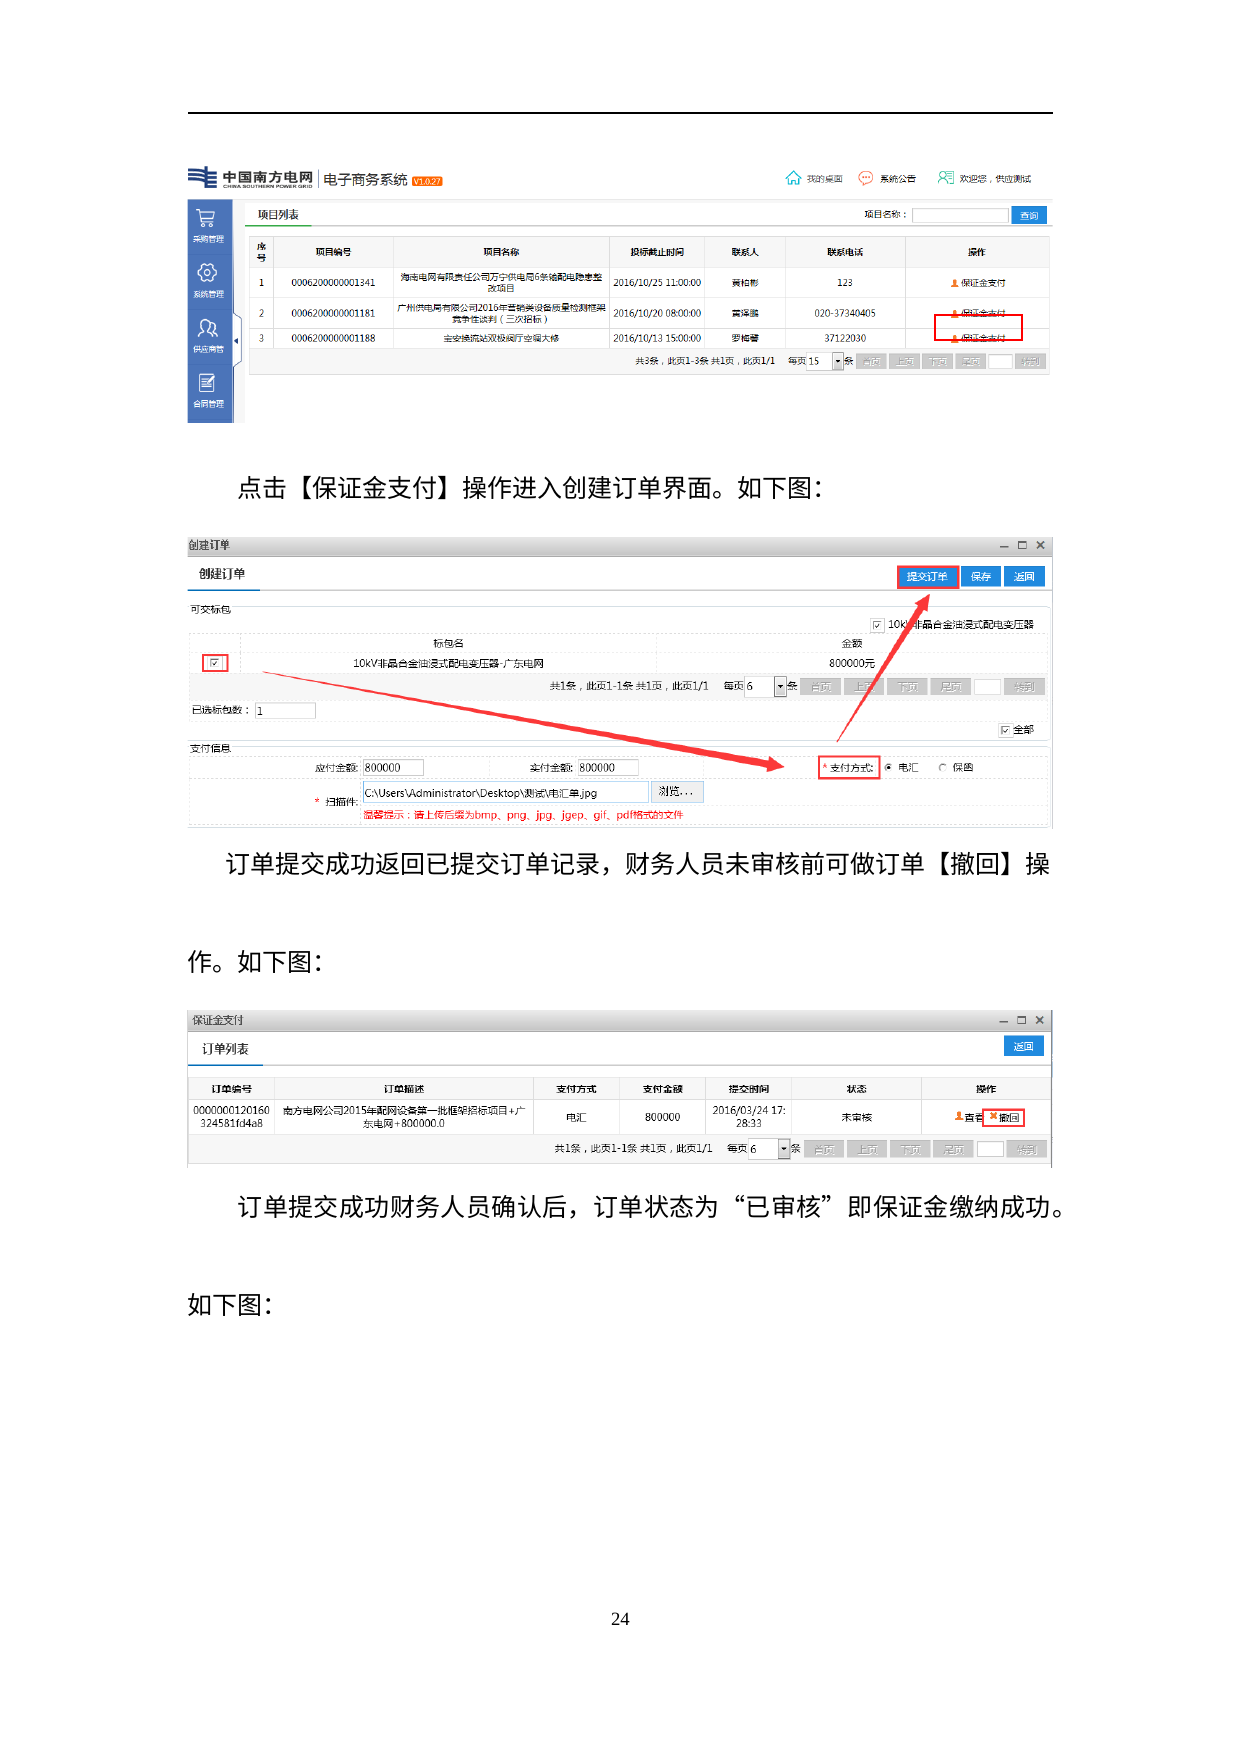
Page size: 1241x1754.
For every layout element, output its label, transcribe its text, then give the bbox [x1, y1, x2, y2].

picture [187, 162, 1053, 423]
picture [187, 1010, 1053, 1168]
text 订单提交成功财务人员确认后，订单状态为“已审核”即保证金缴纳成功。如下图： [187, 1173, 1053, 1336]
text 订单提交成功返回已提交订单记录，财务人员未审核前可做订单【撤回】操作。如下图： [187, 830, 1053, 993]
picture [187, 537, 1053, 829]
text 点击【保证金支付】操作进入创建订单界面。如下图： [187, 454, 1053, 519]
